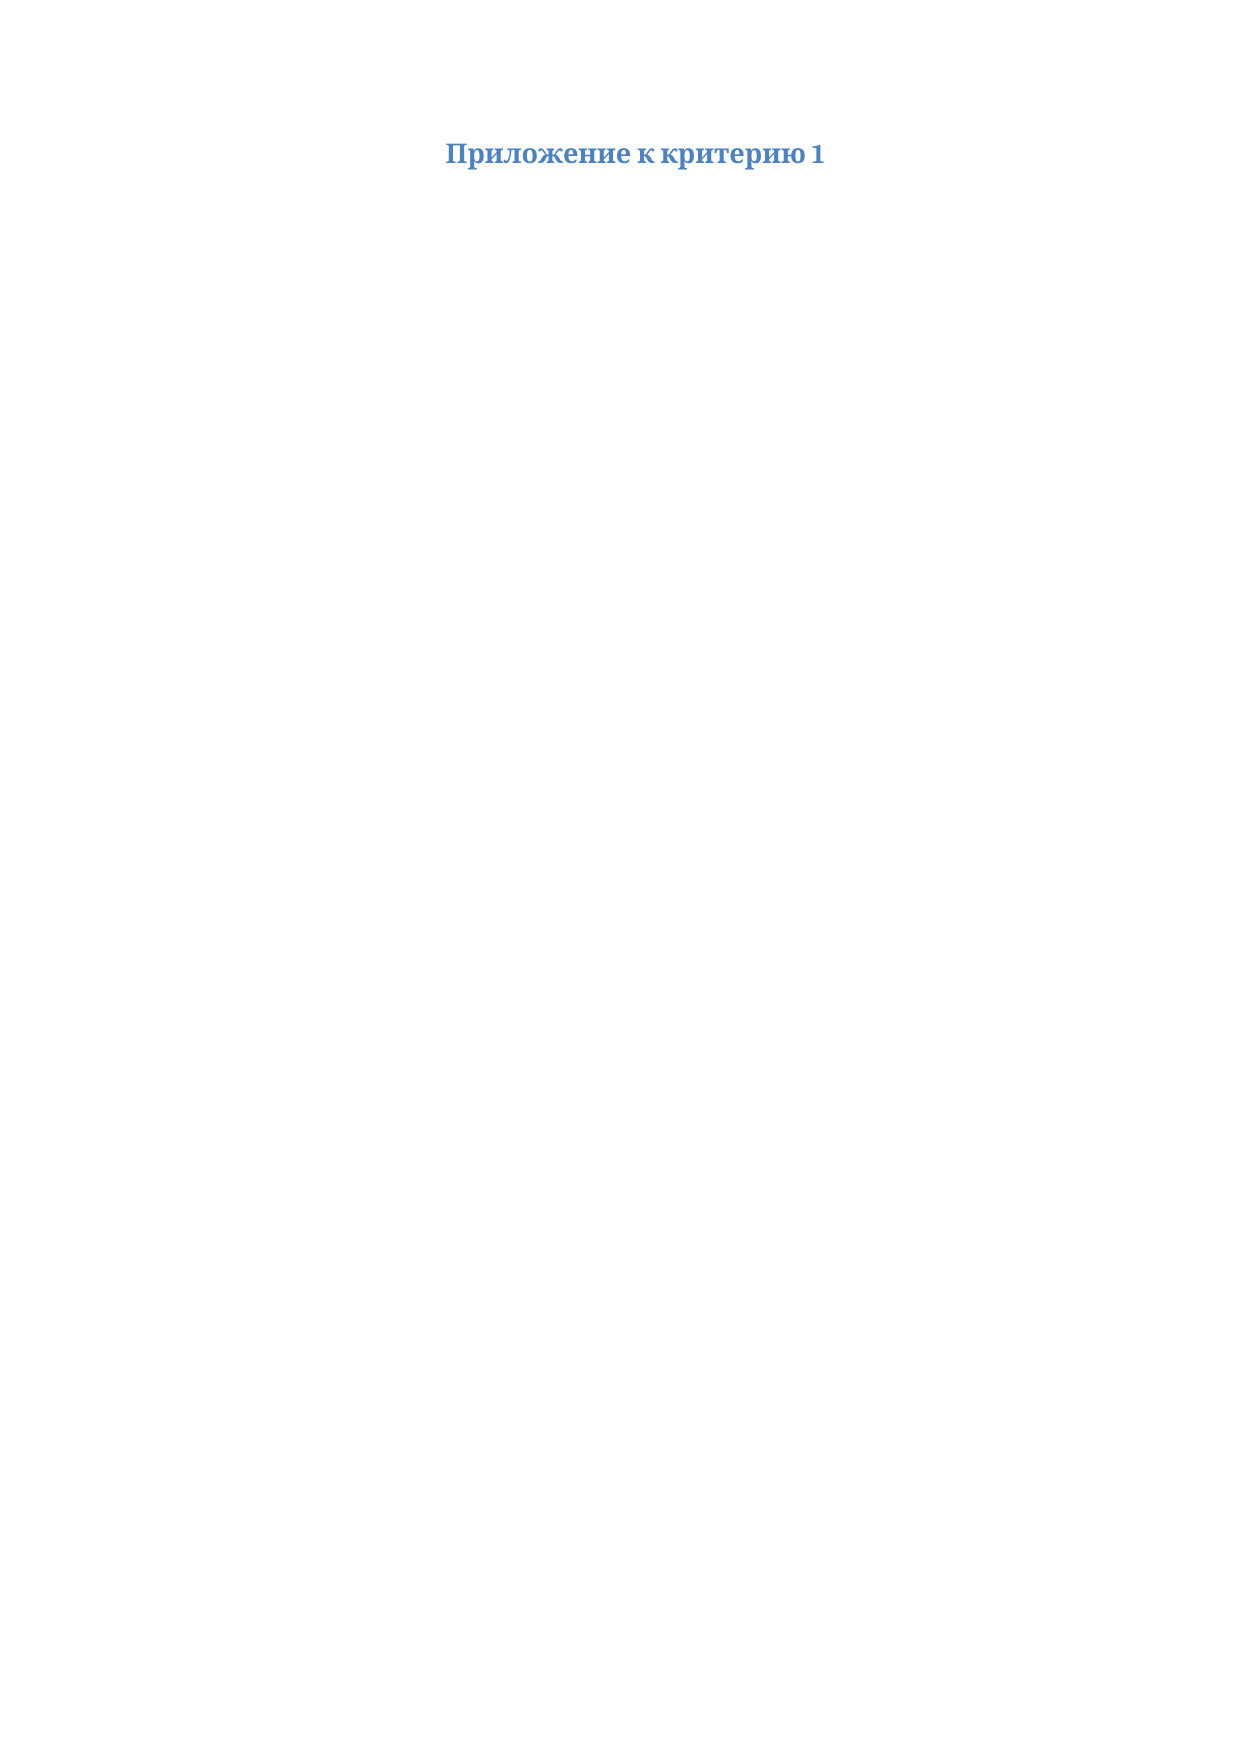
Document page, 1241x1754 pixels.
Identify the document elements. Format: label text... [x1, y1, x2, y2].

subtitle Приложение к критерию 1 [118, 139, 1152, 170]
